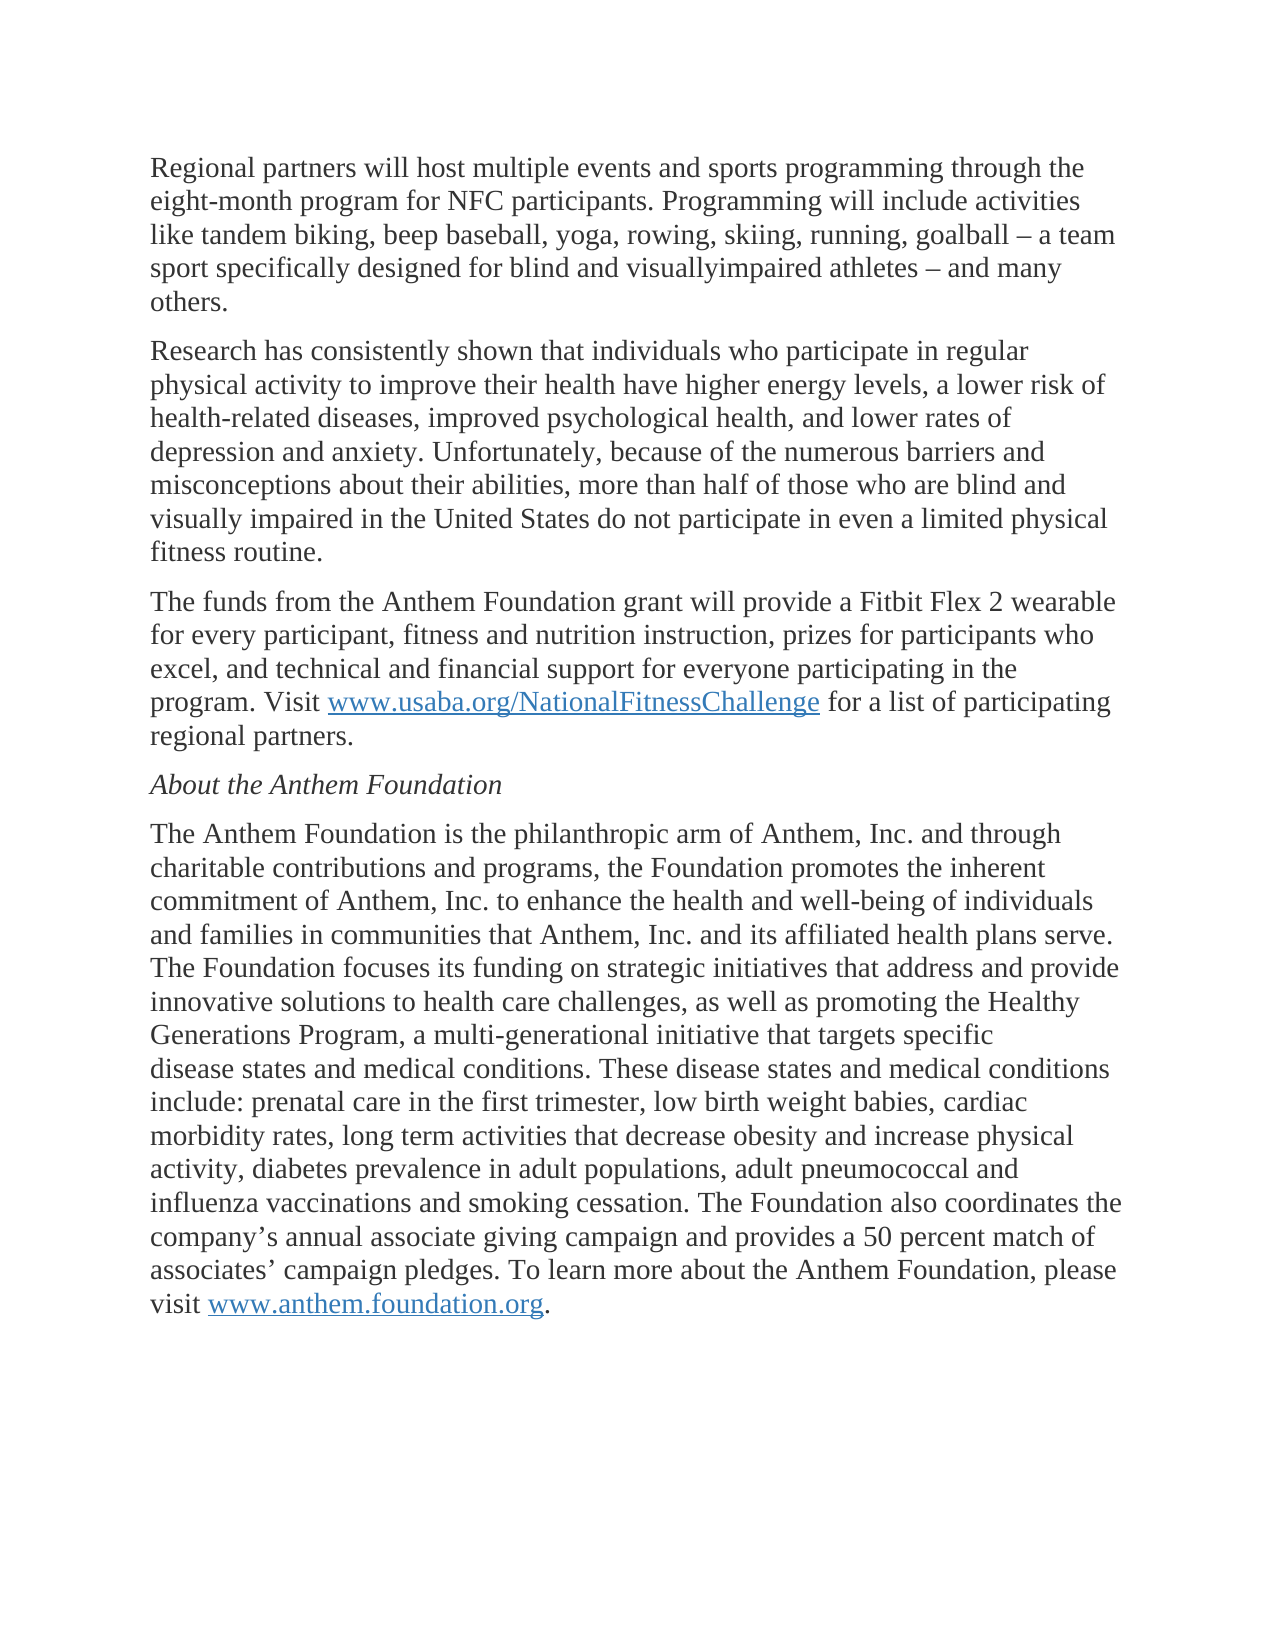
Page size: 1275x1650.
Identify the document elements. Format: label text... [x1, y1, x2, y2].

text Research has consistently shown that individuals who participate in regular physical activity to improve their health have higher energy levels, a lower risk of health-related diseases, improved psychological health, and lower rates of depression and anxiety. Unfortunately, because of the numerous barriers and misconceptions about their abilities, more than half of those who are blind and visually impaired in the United States do not participate in even a limited physical fitness routine. [150, 333, 1125, 568]
text About the Anthem Foundation [150, 767, 1125, 801]
text The Anthem Foundation is the philanthropic arm of Anthem, Inc. and through charitable contributions and programs, the Foundation promotes the inherent commitment of Anthem, Inc. to enhance the health and well-being of individuals and families in communities that Anthem, Inc. and its affiliated health plans serve. The Foundation focuses its funding on strategic initiatives that address and provide innovative solutions to health care challenges, as well as promoting the Healthy Generations Program, a multi-generational initiative that targets specific disease states and medical conditions. These disease states and medical conditions include: prenatal care in the first trimester, low birth weight babies, cardiac morbidity rates, long term activities that decrease obesity and increase physical activity, diabetes prevalence in adult populations, adult pneumococcal and influenza vaccinations and smoking cessation. The Foundation also coordinates the company’s annual associate giving campaign and provides a 50 percent match of associates’ campaign pledges. To learn more about the Anthem Foundation, please visit www.anthem.foundation.org. [150, 816, 1125, 1319]
text The funds from the Anthem Foundation grant will provide a Fitbit Flex 2 wearable for every participant, fitness and nutrition instruction, prizes for participants who excel, and technical and financial support for everyone participating in the program. Visit www.usaba.org/NationalFitnessChallenge for a list of participating regional partners. [150, 584, 1125, 751]
text Regional partners will host multiple events and sports programming through the eight-month program for NFC participants. Programming will include activities like tandem biking, beep baseball, yoga, rowing, skiing, running, goalball – a team sport specifically designed for blind and visuallyimpaired athletes – and many others. [150, 150, 1125, 318]
